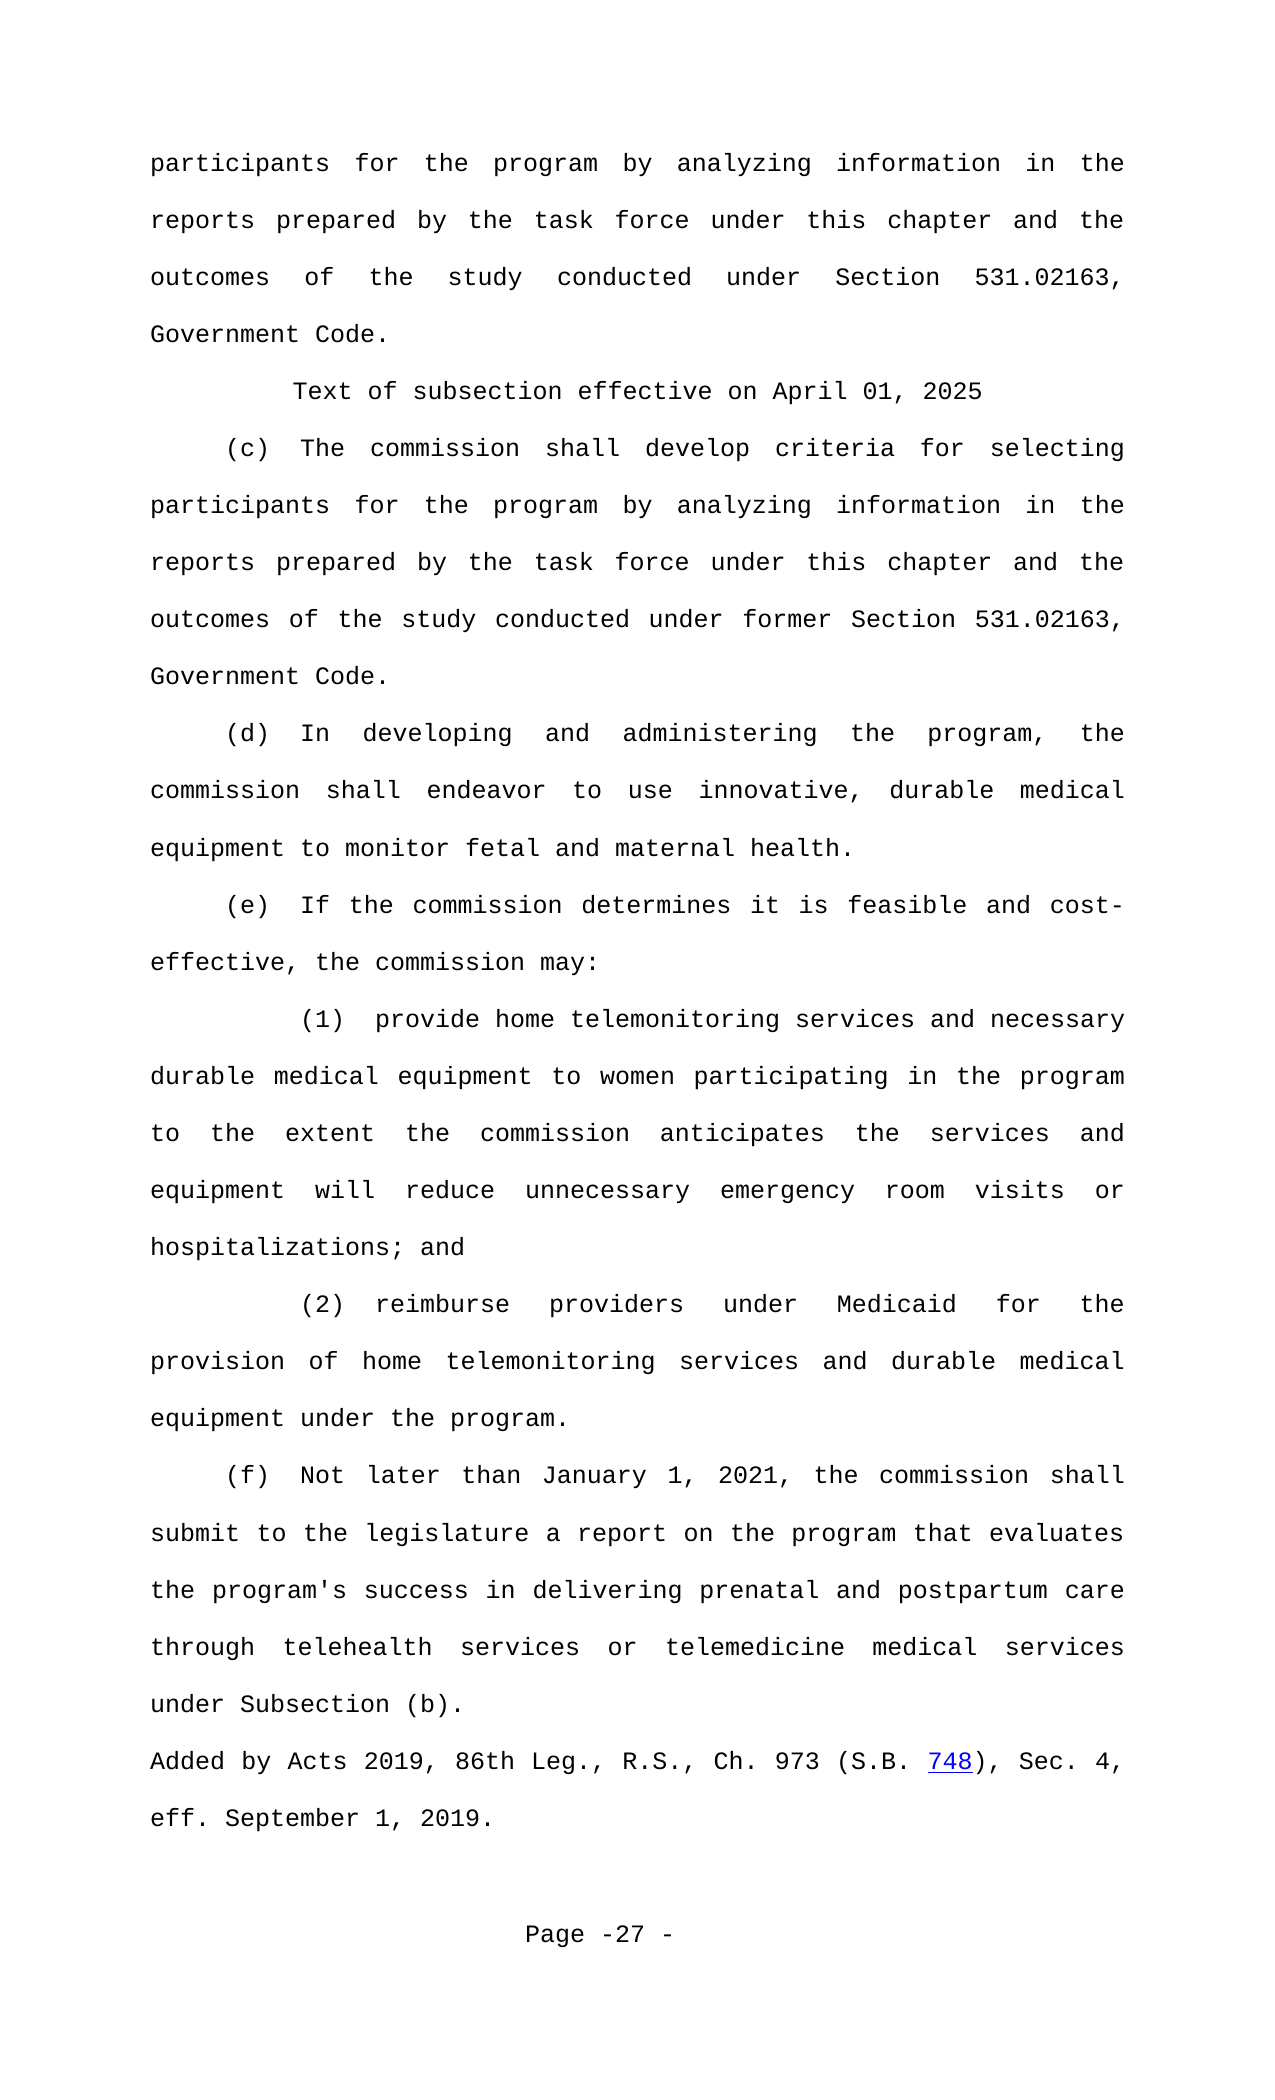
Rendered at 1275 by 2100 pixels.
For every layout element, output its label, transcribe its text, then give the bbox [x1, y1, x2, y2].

text Text of subsection effective on April 01, 2025 [150, 378, 1125, 407]
text (1) provide home telemonitoring services and necessary durable medical equipment to women participating in the program to the extent the commission anticipates the services and equipment will reduce unnecessary emergency room visits or hospitalizations; and [150, 1006, 1125, 1263]
text (2) reimburse providers under Medicaid for the provision of home telemonitoring services and durable medical equipment under the program. [150, 1292, 1125, 1434]
text (e) If the commission determines it is feasible and cost-effective, the commission may: [150, 892, 1125, 978]
text (c) The commission shall develop criteria for selecting participants for the program by analyzing information in the reports prepared by the task force under this chapter and the outcomes of the study conducted under former Section 531.02163, Government Code. [150, 435, 1125, 692]
text (f) Not later than January 1, 2021, the commission shall submit to the legislature a report on the program that evaluates the program's success in delivering prenatal and postpartum care through telehealth services or telemedicine medical services under Subsection (b). [150, 1463, 1125, 1720]
text Added by Acts 2019, 86th Leg., R.S., Ch. 973 (S.B. 748), Sec. 4, eff. September 1, 2019. [150, 1748, 1125, 1834]
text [150, 150, 1125, 350]
text (d) In developing and administering the program, the commission shall endeavor to use innovative, durable medical equipment to monitor fetal and maternal health. [150, 721, 1125, 863]
